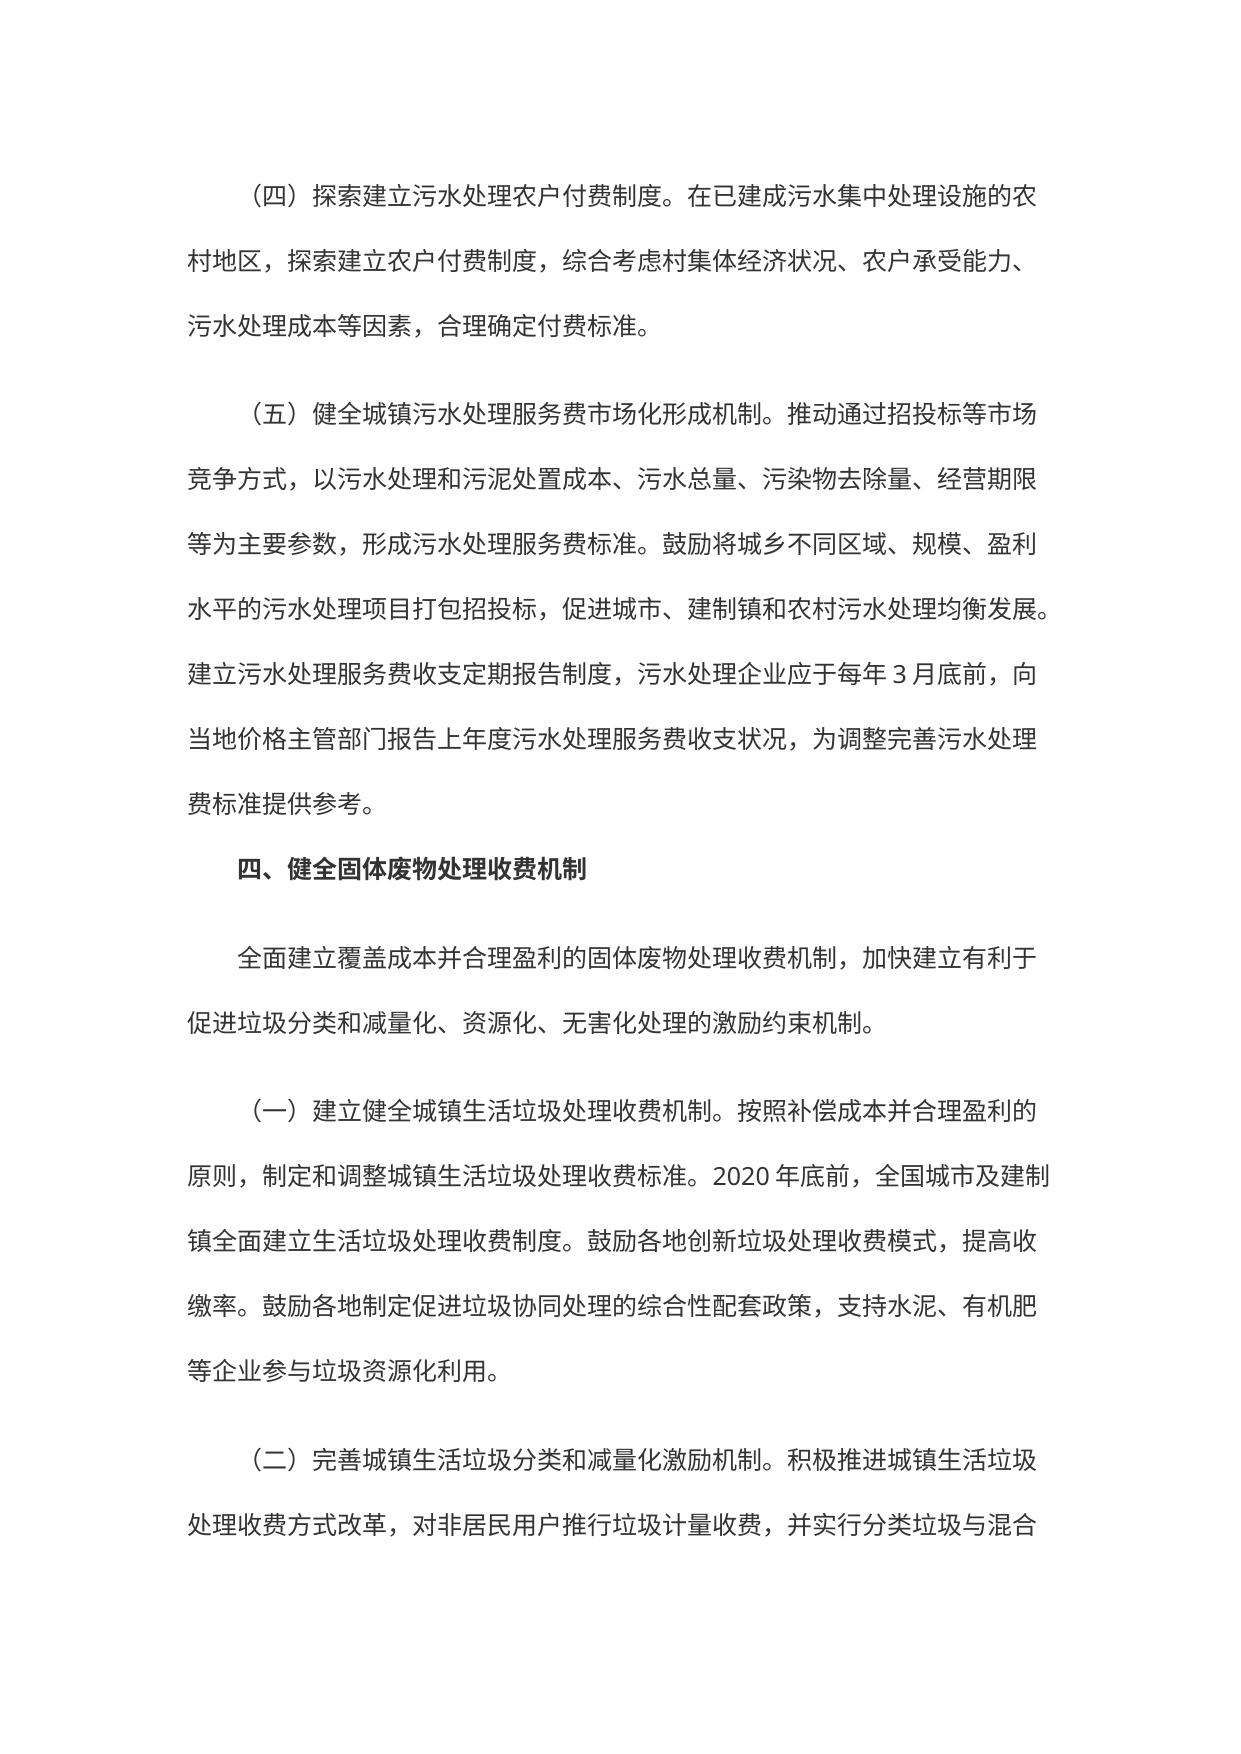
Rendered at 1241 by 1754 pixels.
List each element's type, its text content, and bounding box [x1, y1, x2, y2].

text （五）健全城镇污水处理服务费市场化形成机制。推动通过招投标等市场竞争方式，以污水处理和污泥处置成本、污水总量、污染物去除量、经营期限等为主要参数，形成污水处理服务费标准。鼓励将城乡不同区域、规模、盈利水平的污水处理项目打包招投标，促进城市、建制镇和农村污水处理均衡发展。建立污水处理服务费收支定期报告制度，污水处理企业应于每年3月底前，向当地价格主管部门报告上年度污水处理服务费收支状况，为调整完善污水处理费标准提供参考。 [187, 380, 1053, 835]
text （四）探索建立污水处理农户付费制度。在已建成污水集中处理设施的农村地区，探索建立农户付费制度，综合考虑村集体经济状况、农户承受能力、污水处理成本等因素，合理确定付费标准。 [187, 162, 1053, 357]
text 全面建立覆盖成本并合理盈利的固体废物处理收费机制，加快建立有利于促进垃圾分类和减量化、资源化、无害化处理的激励约束机制。 [187, 924, 1053, 1054]
text 四、健全固体废物处理收费机制 [187, 835, 1053, 900]
text （一）建立健全城镇生活垃圾处理收费机制。按照补偿成本并合理盈利的原则，制定和调整城镇生活垃圾处理收费标准。2020年底前，全国城市及建制镇全面建立生活垃圾处理收费制度。鼓励各地创新垃圾处理收费模式，提高收缴率。鼓励各地制定促进垃圾协同处理的综合性配套政策，支持水泥、有机肥等企业参与垃圾资源化利用。 [187, 1077, 1053, 1402]
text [187, 1426, 1053, 1556]
